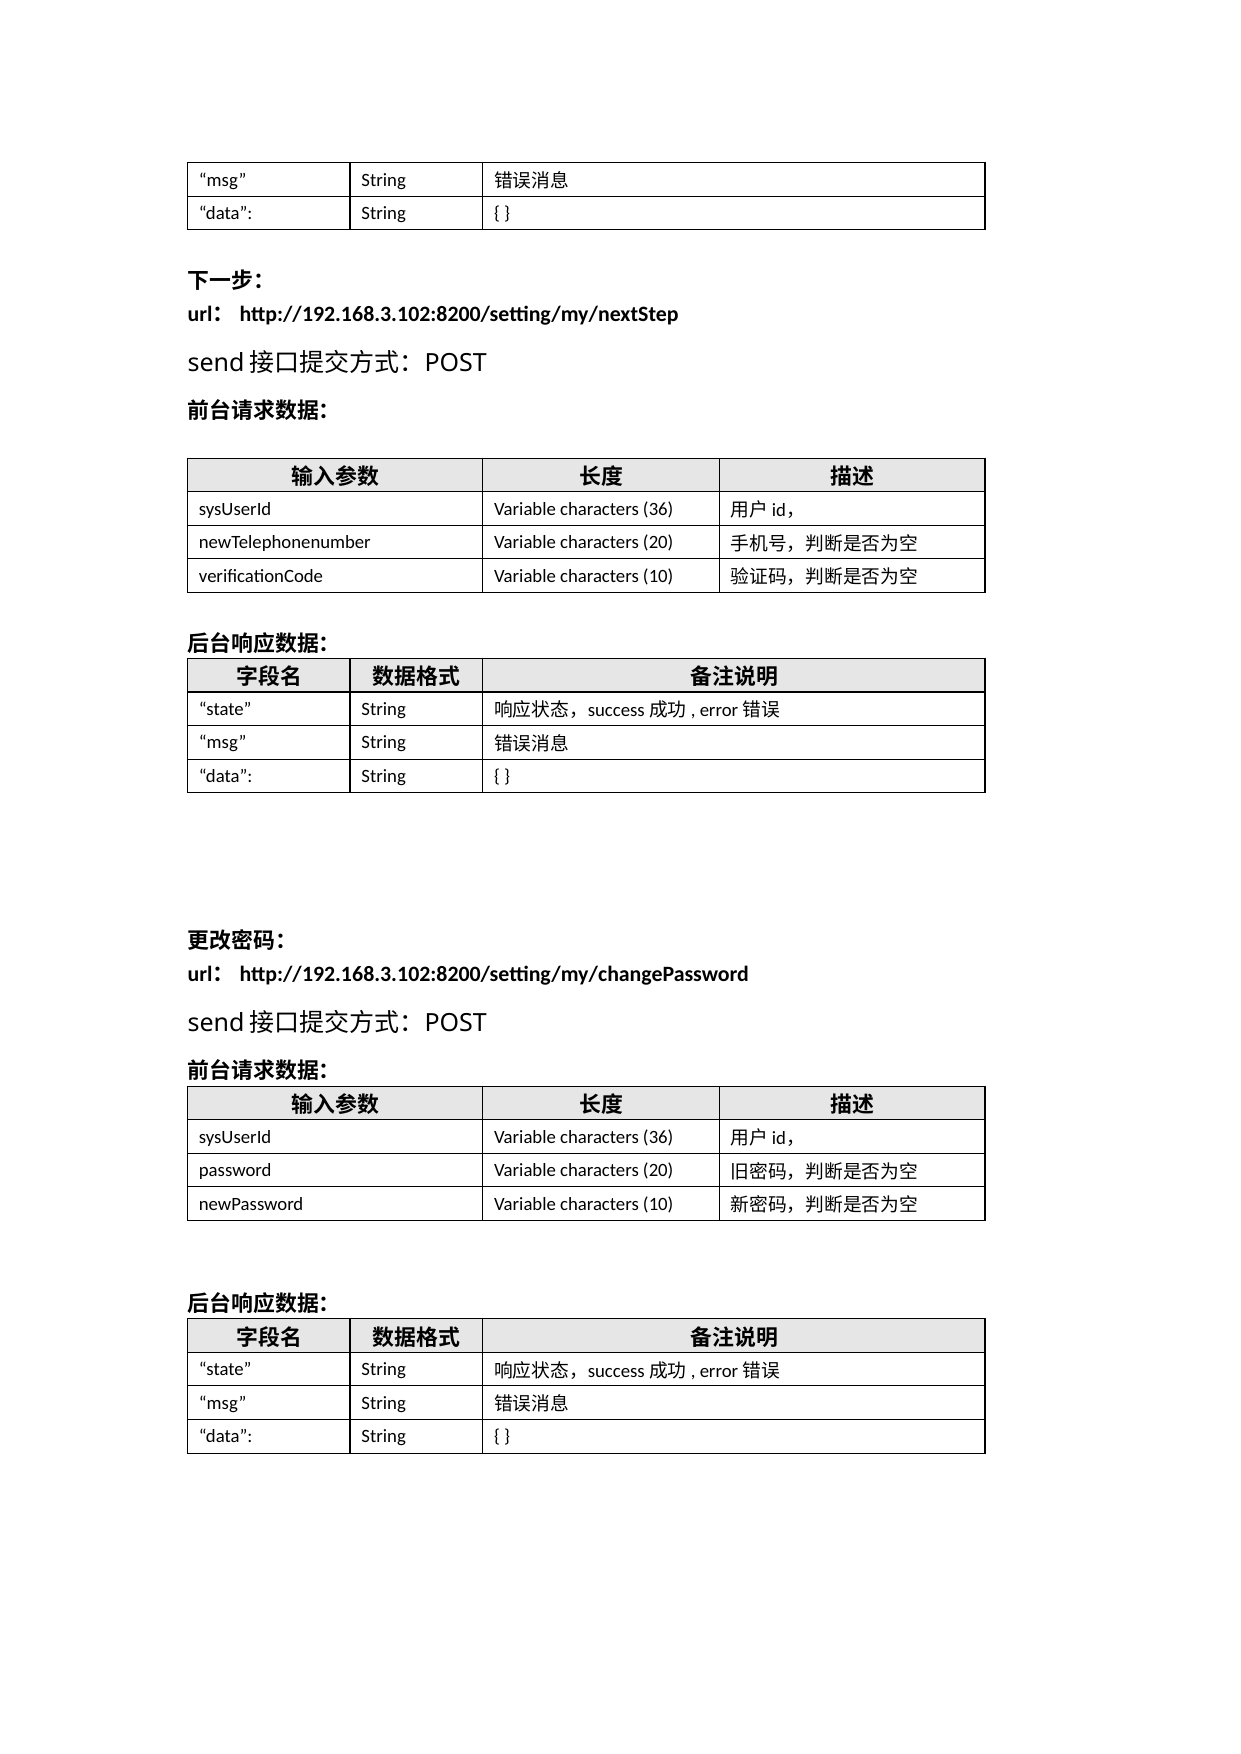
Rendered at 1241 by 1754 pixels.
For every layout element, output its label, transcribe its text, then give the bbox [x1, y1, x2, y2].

table_header 长度 [483, 1087, 719, 1119]
table_cell “msg” [188, 163, 349, 196]
table_cell 旧密码，判断是否为空 [720, 1154, 984, 1186]
table_cell String [351, 1420, 482, 1452]
table_cell String [351, 1386, 482, 1419]
table_cell 用户id， [720, 1120, 984, 1153]
table_header 字段名 [188, 659, 349, 691]
table_header 字段名 [188, 1319, 349, 1352]
table_header 备注说明 [483, 659, 984, 691]
table_cell 错误消息 [483, 726, 984, 758]
table_cell 新密码，判断是否为空 [720, 1187, 984, 1220]
table_cell Variable characters (36) [483, 492, 719, 525]
table_header 描述 [720, 459, 984, 491]
table_cell newTelephonenumber [188, 526, 482, 558]
table_cell 用户id， [720, 492, 984, 525]
table_cell { } [483, 1420, 984, 1452]
table_header 输入参数 [188, 459, 482, 491]
table_cell 验证码，判断是否为空 [720, 559, 984, 592]
table_cell 手机号，判断是否为空 [720, 526, 984, 558]
table_cell “data”: [188, 197, 349, 229]
table_cell password [188, 1154, 482, 1186]
table_cell String [351, 197, 482, 229]
table_cell sysUserId [188, 1120, 482, 1153]
table_cell sysUserId [188, 492, 482, 525]
table_cell String [351, 726, 482, 758]
table_header 数据格式 [351, 1319, 482, 1352]
table_cell Variable characters (36) [483, 1120, 719, 1153]
table_cell String [351, 1353, 482, 1385]
table_header 数据格式 [351, 659, 482, 691]
table_cell “msg” [188, 1386, 349, 1419]
table_header 描述 [720, 1087, 984, 1119]
table_cell 错误消息 [483, 163, 984, 196]
text url： http://192.168.3.102:8200/setting/my/nextStep [187, 295, 1053, 328]
table_cell String [351, 163, 482, 196]
table_cell “msg” [188, 726, 349, 758]
text send接口提交方式：POST [187, 988, 1053, 1053]
table_cell { } [483, 760, 984, 792]
table_cell “data”: [188, 1420, 349, 1452]
text 前台请求数据： [187, 1053, 1053, 1086]
table_cell “state” [188, 693, 349, 725]
table_header 输入参数 [188, 1087, 482, 1119]
table_cell 响应状态，success 成功 , error 错误 [483, 1353, 984, 1385]
text url： http://192.168.3.102:8200/setting/my/changePassword [187, 956, 1053, 988]
table_cell Variable characters (10) [483, 1187, 719, 1220]
text 前台请求数据： [187, 393, 1053, 425]
text 后台响应数据： [187, 1286, 1053, 1318]
table_cell “data”: [188, 760, 349, 792]
text 后台响应数据： [187, 625, 1053, 658]
table_cell 响应状态，success 成功 , error 错误 [483, 693, 984, 725]
table_header 备注说明 [483, 1319, 984, 1352]
table_cell verificationCode [188, 559, 482, 592]
text 更改密码： [187, 923, 1053, 956]
table_cell “state” [188, 1353, 349, 1385]
table_header 长度 [483, 459, 719, 491]
table_cell newPassword [188, 1187, 482, 1220]
table_cell 错误消息 [483, 1386, 984, 1419]
text 下一步： [187, 263, 1053, 295]
table_cell Variable characters (10) [483, 559, 719, 592]
table_cell Variable characters (20) [483, 1154, 719, 1186]
text send接口提交方式：POST [187, 328, 1053, 393]
table_cell Variable characters (20) [483, 526, 719, 558]
table_cell String [351, 693, 482, 725]
table_cell { } [483, 197, 984, 229]
table_cell String [351, 760, 482, 792]
